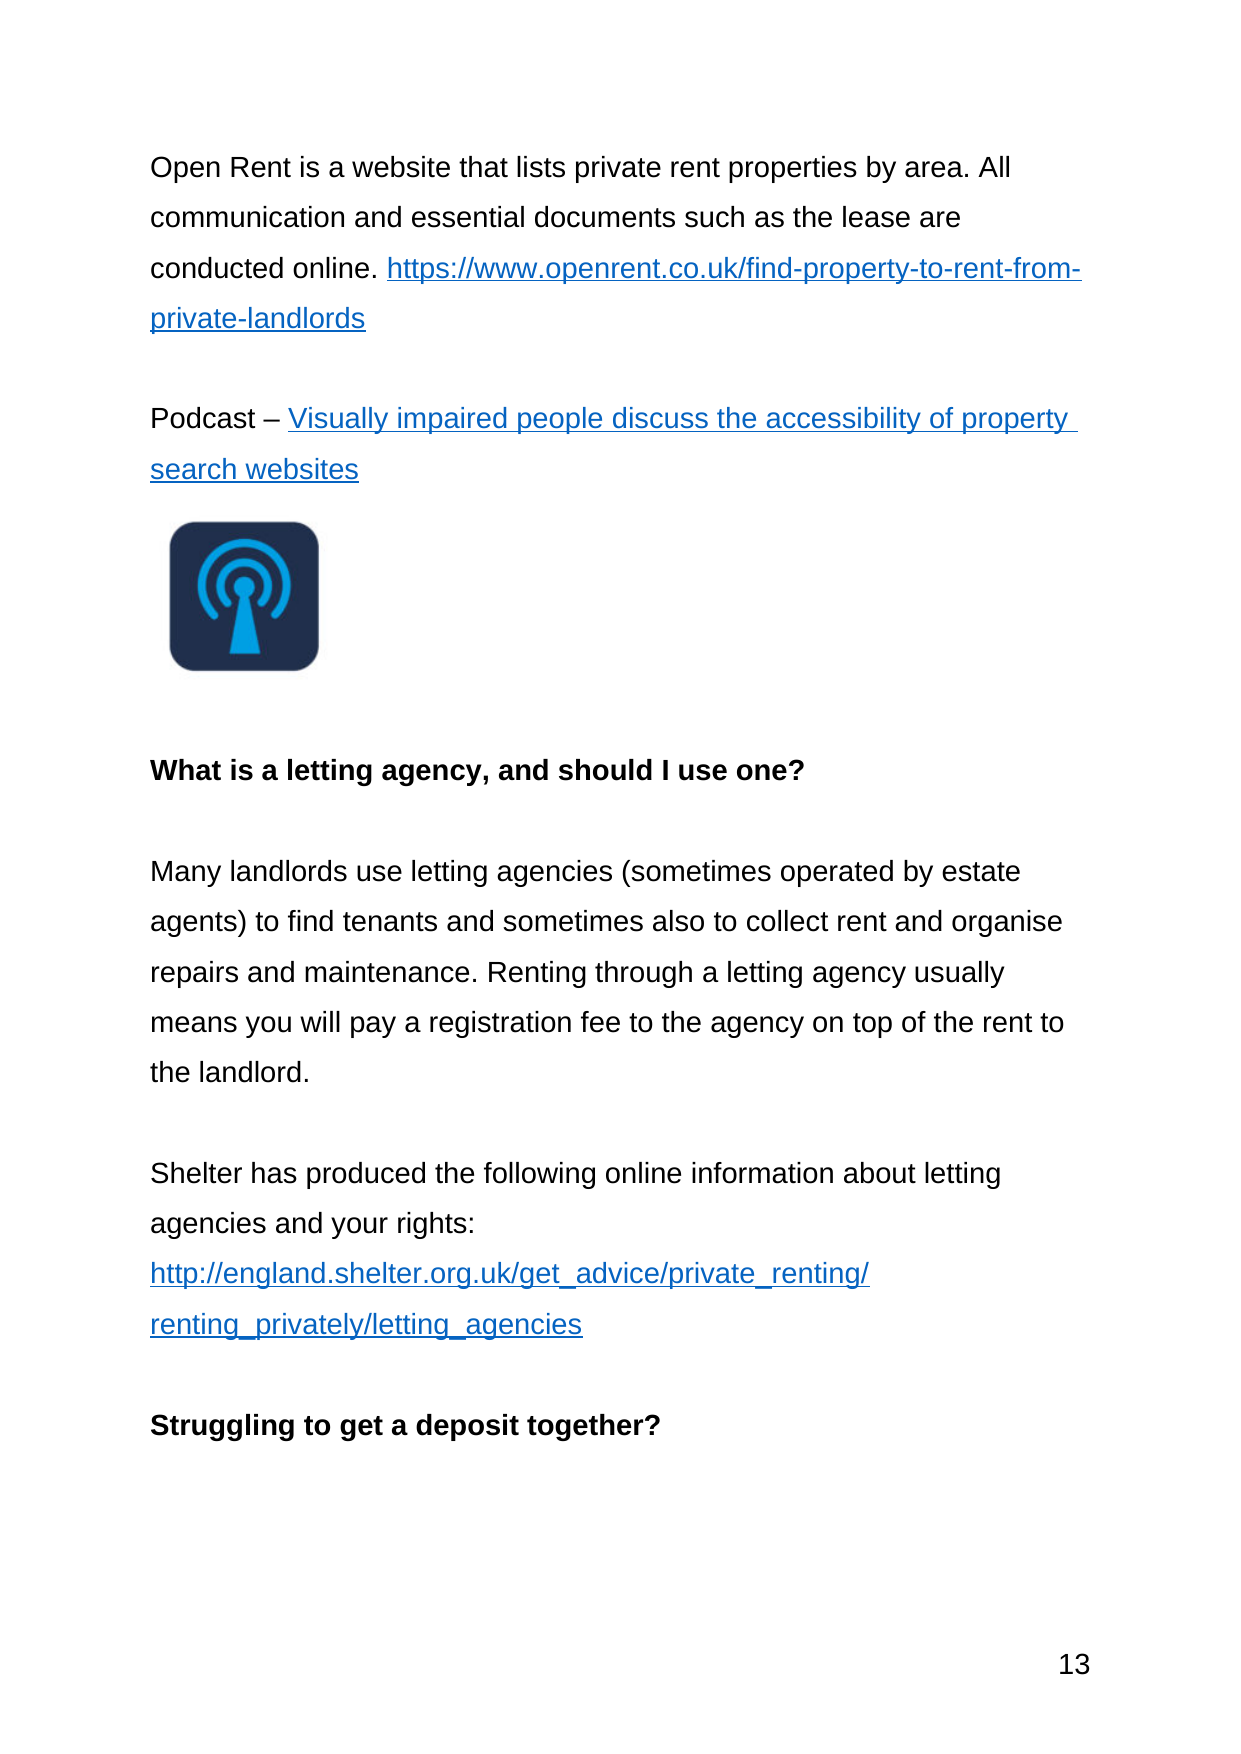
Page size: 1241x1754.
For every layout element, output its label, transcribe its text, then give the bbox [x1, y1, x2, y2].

text What is a letting agency, and should I use one? [150, 753, 1090, 787]
text Shelter has produced the following online information about letting agencies and your rights: [150, 1156, 1090, 1240]
picture [150, 502, 335, 687]
text Struggling to get a deposit together? [150, 1407, 1090, 1441]
text http://england.shelter.org.uk/get_advice/private_renting/renting_privately/letting_agencies [150, 1257, 1090, 1340]
text Many landlords use letting agencies (sometimes operated by estate agents) to find tenants and sometimes also to collect rent and organise repairs and maintenance. Renting through a letting agency usually means you will pay a registration fee to the agency on top of the rent to the landlord. [150, 854, 1090, 1089]
text Podcast – Visually impaired people discuss the accessibility of property search websites [150, 402, 1090, 485]
text Open Rent is a website that lists private rent properties by area. All communication and essential documents such as the lease are conducted online. https://www.openrent.co.uk/find-property-to-rent-from-private-landlords [150, 150, 1090, 334]
